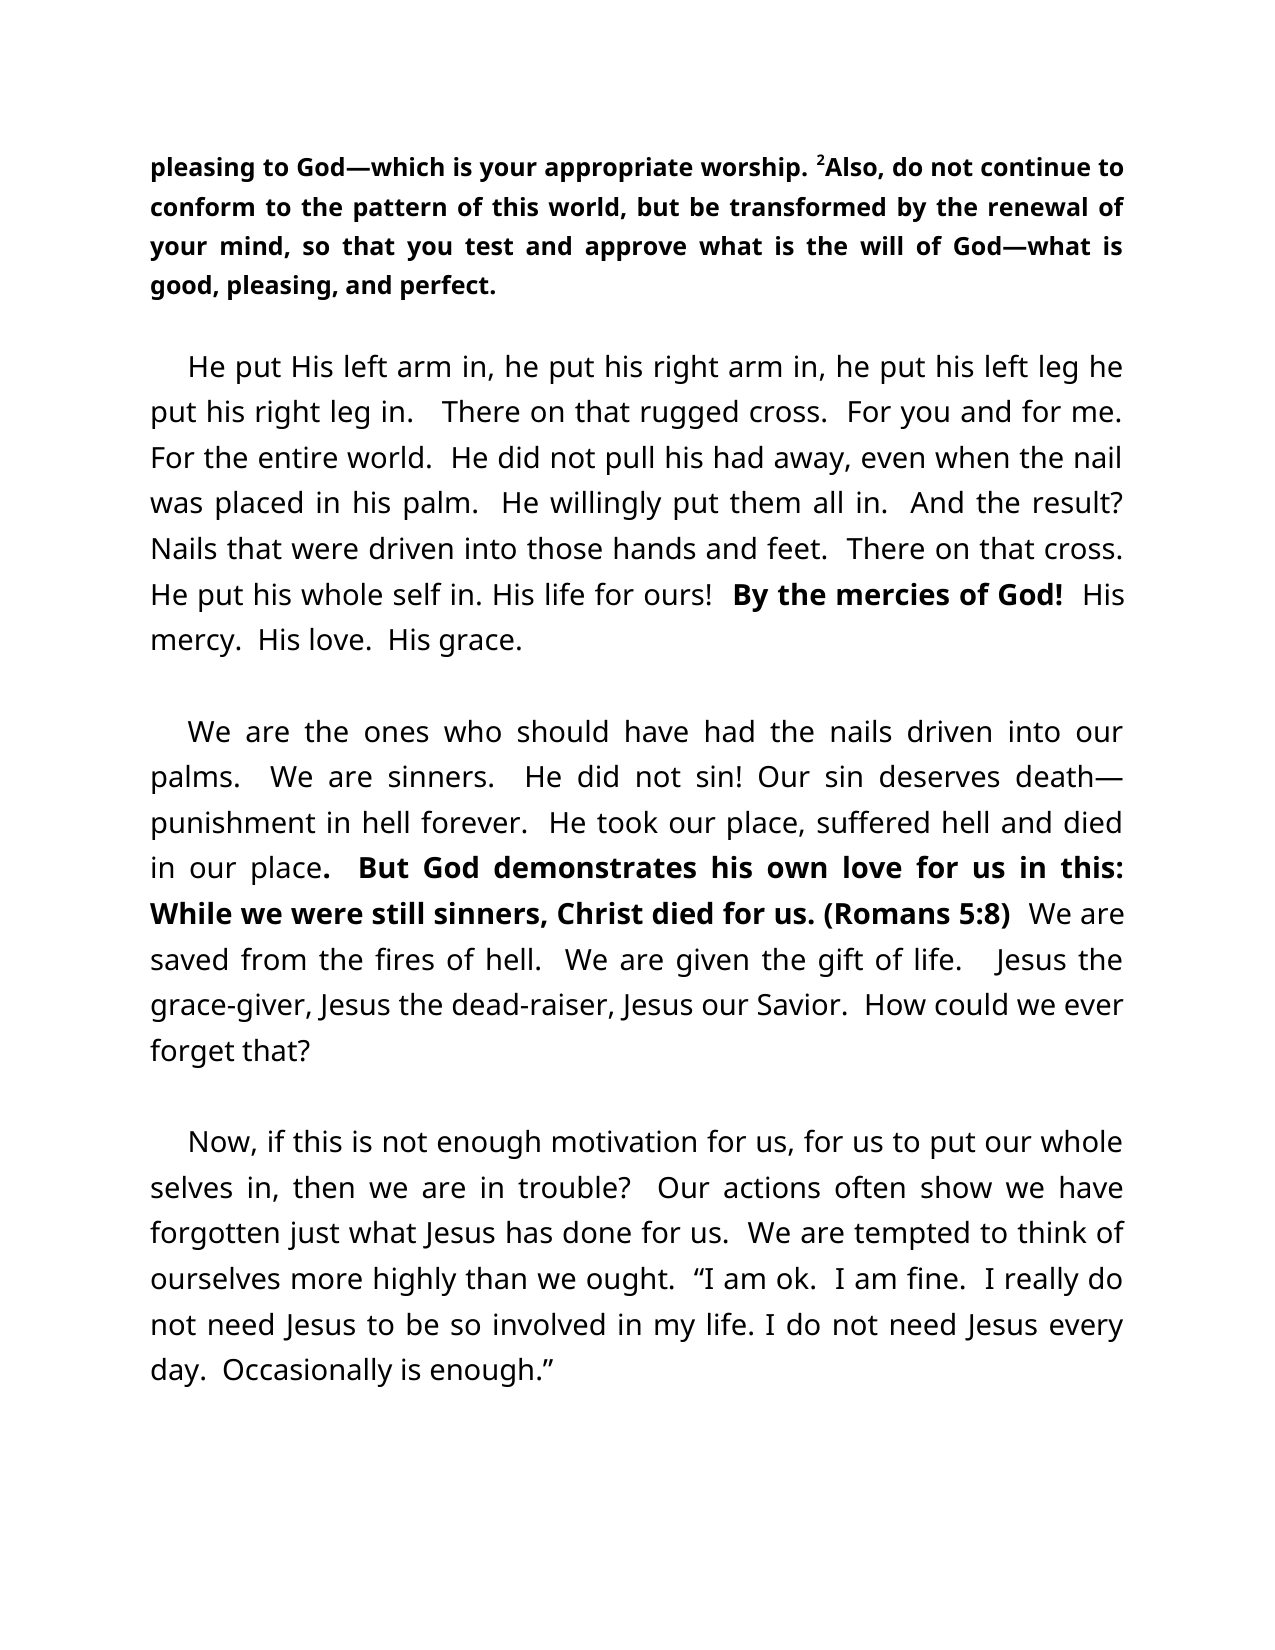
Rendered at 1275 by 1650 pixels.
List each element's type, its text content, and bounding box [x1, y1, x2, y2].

text Now, if this is not enough motivation for us, for us to put our whole selves in, then we are in trouble? Our actions often show we have forgotten just what Jesus has done for us. We are tempted to think of ourselves more highly than we ought. “I am ok. I am fine. I really do not need Jesus to be so involved in my life. I do not need Jesus every day. Occasionally is enough.” [150, 1121, 1125, 1389]
text We are the ones who should have had the nails driven into our palms. We are sinners. He did not sin! Our sin deserves death—punishment in hell forever. He took our place, suffered hell and died in our place. But God demonstrates his own love for us in this: While we were still sinners, Christ died for us. (Romans 5:8) We are saved from the fires of hell. We are given the gift of life. Jesus the grace-giver, Jesus the dead-raiser, Jesus our Savior. How could we ever forget that? [150, 711, 1125, 1070]
text He put His left arm in, he put his right arm in, he put his left leg he put his right leg in. There on that rugged cross. For you and for me. For the entire world. He did not pull his had away, even when the nail was placed in his palm. He willingly put them all in. And the result? Nails that were driven into those hands and feet. There on that cross. He put his whole self in. His life for ours! By the mercies of God! His mercy. His love. His grace. [150, 346, 1125, 659]
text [150, 150, 1125, 302]
